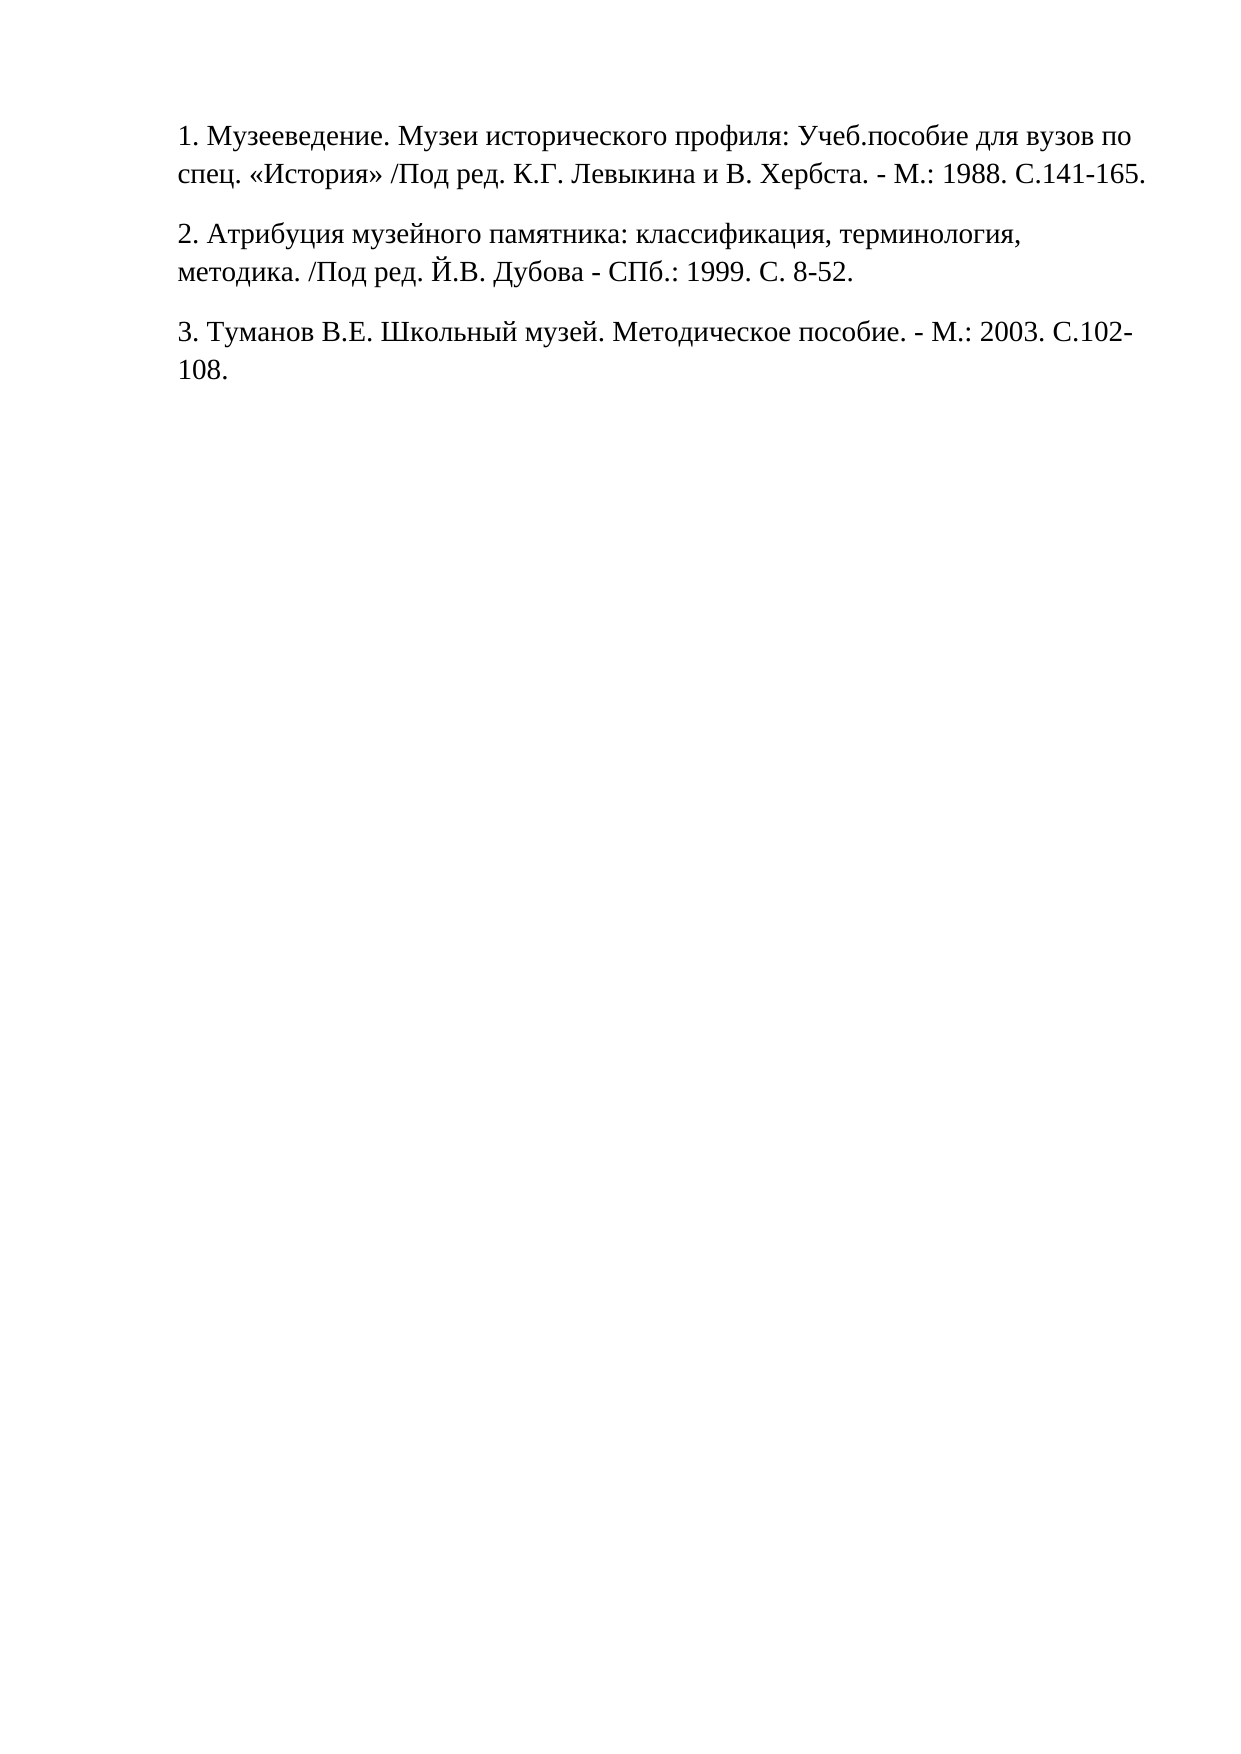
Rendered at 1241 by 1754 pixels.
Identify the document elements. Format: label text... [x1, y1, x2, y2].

text 2. Атрибуция музейного памятника: классификация, терминология, методика. /Под ред. Й.В. Дубова - СПб.: 1999. С. 8-52. [177, 216, 1152, 288]
text 1. Музееведение. Музеи исторического профиля: Учеб.пособие для вузов по спец. «История» /Под ред. К.Г. Левыкина и В. Хербста. - М.: 1988. С.141-165. [177, 118, 1152, 190]
text 3. Туманов В.Е. Школьный музей. Методическое пособие. - М.: 2003. С.102-108. [177, 314, 1152, 386]
